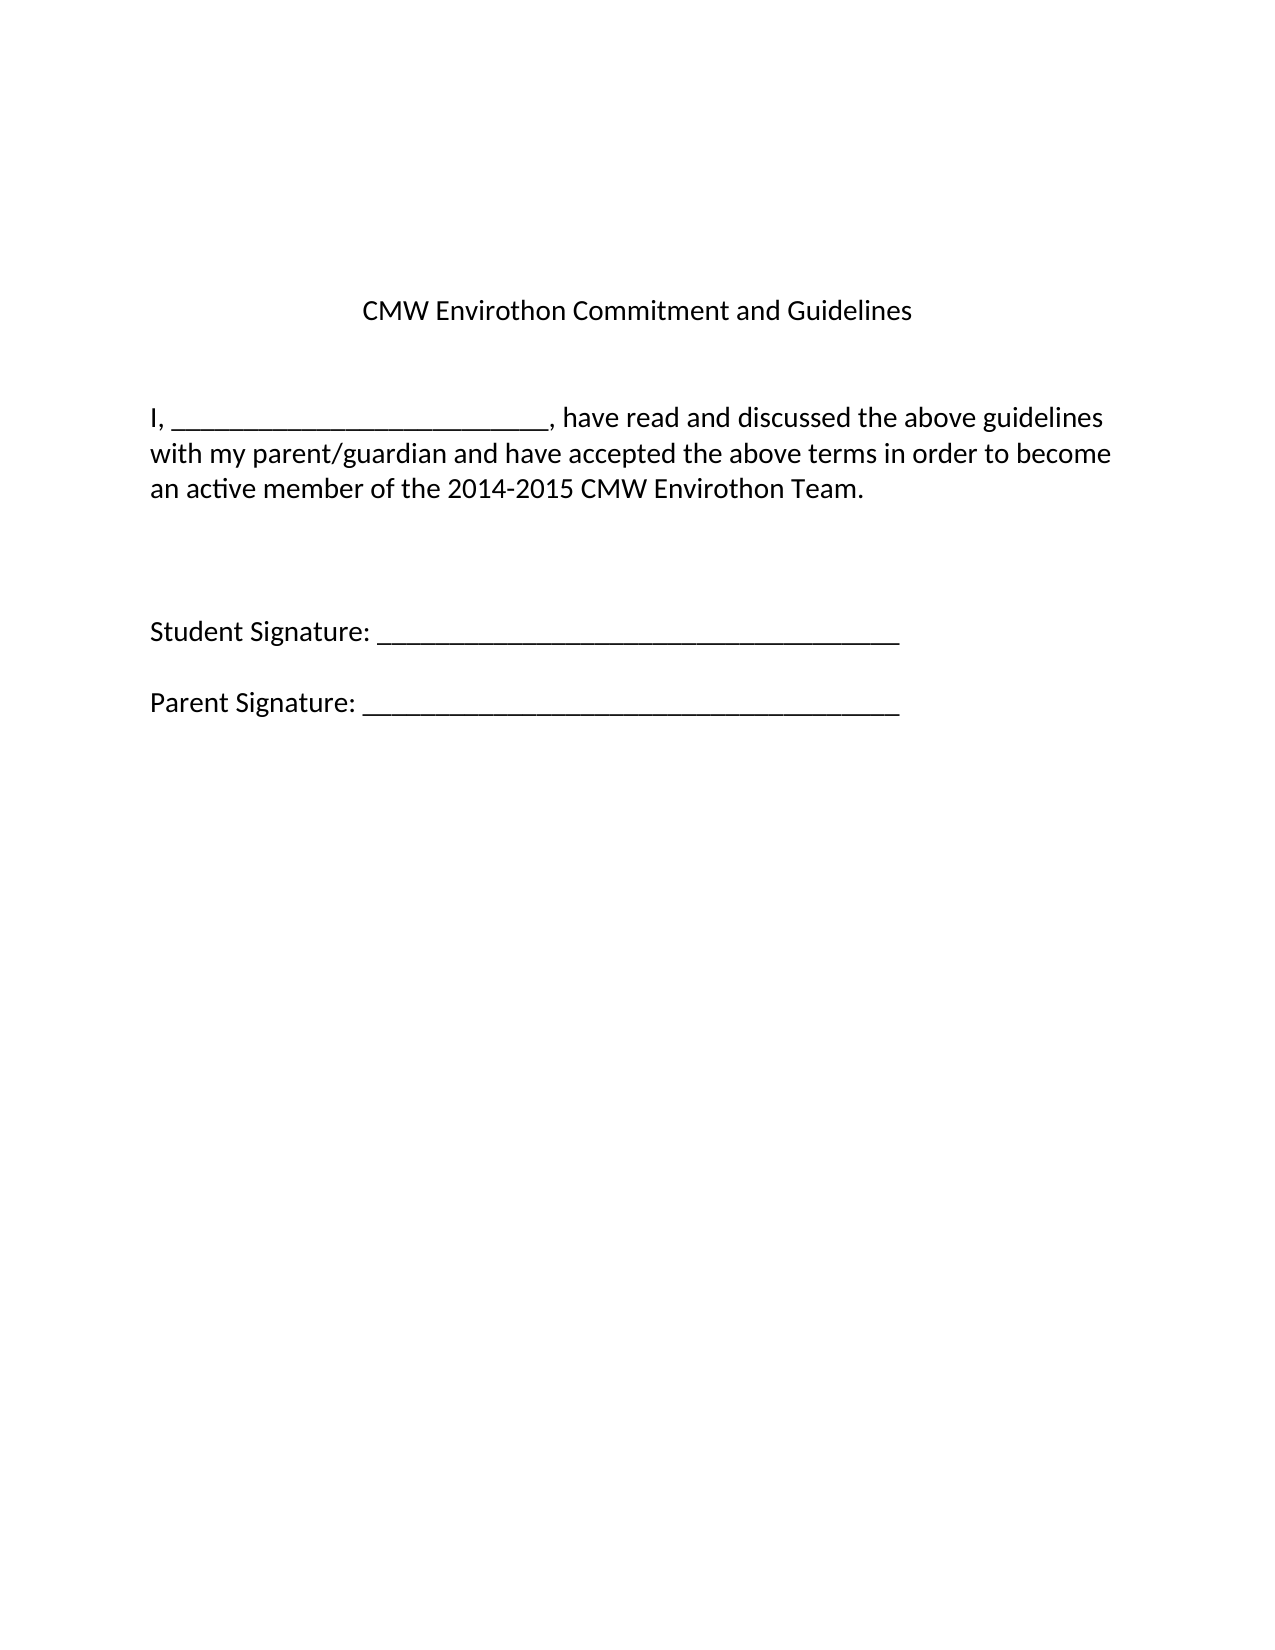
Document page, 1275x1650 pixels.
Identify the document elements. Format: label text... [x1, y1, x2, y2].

text Student Signature: ____________________________________ [150, 613, 1125, 649]
text Parent Signature: _____________________________________ [150, 684, 1125, 720]
text I, __________________________, have read and discussed the above guidelines with my parent/guardian and have accepted the above terms in order to become an active member of the 2014-2015 CMW Envirothon Team. [150, 399, 1125, 506]
text CMW Envirothon Commitment and Guidelines [150, 292, 1125, 328]
